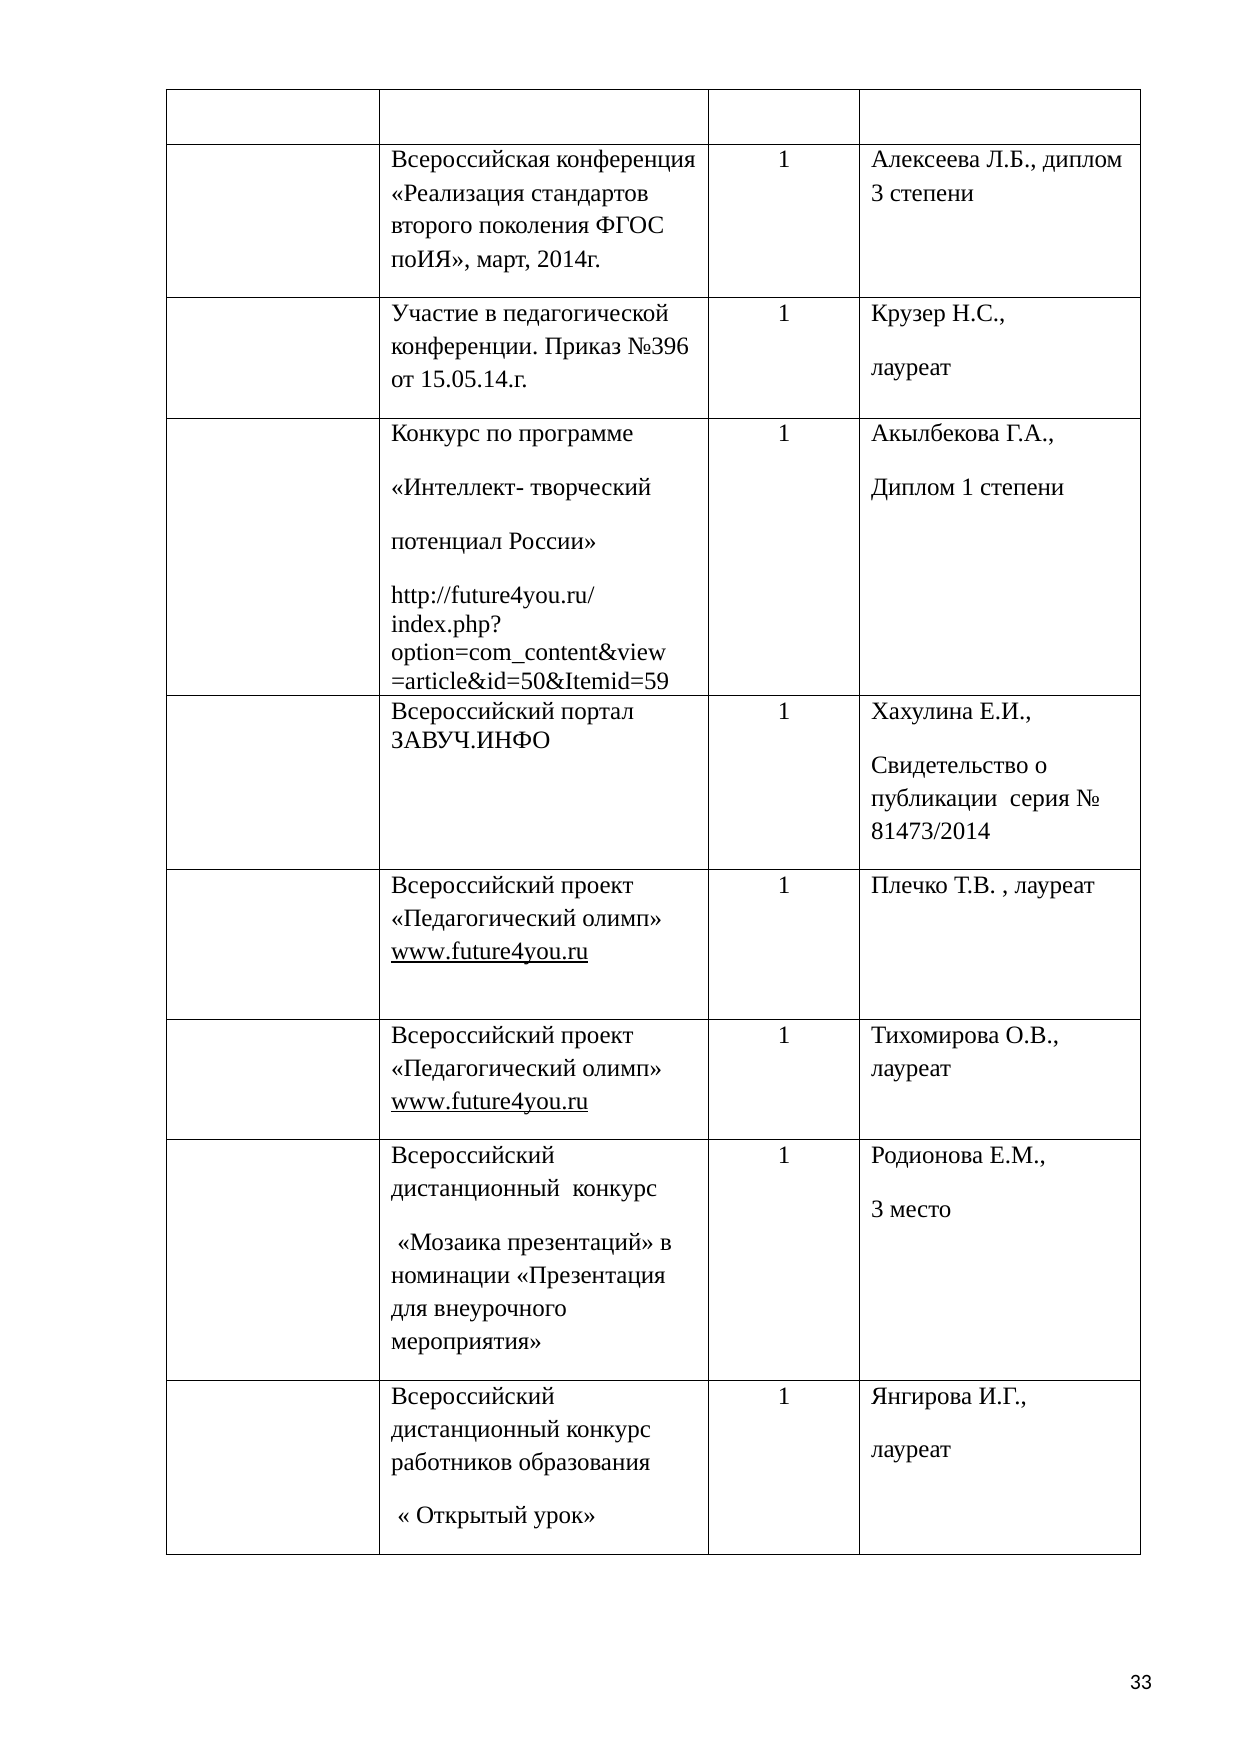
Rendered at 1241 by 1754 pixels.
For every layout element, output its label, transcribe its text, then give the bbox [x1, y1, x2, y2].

table_cell Янгирова И.Г., лауреат [860, 1381, 1140, 1554]
table_cell [167, 870, 379, 1019]
table_cell [167, 145, 379, 297]
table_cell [380, 90, 708, 143]
table_cell Хахулина Е.И., Свидетельство о публикации серия № 81473/2014 [860, 696, 1140, 869]
table_cell 1 [709, 90, 859, 143]
table_cell Плечко Т.В. , лауреат [860, 870, 1140, 1019]
table_cell Участие в педагогической конференции. Приказ №396 от 15.05.14.г. [380, 298, 708, 417]
table_cell Акылбекова Г.А., Диплом 1 степени [860, 419, 1140, 695]
table_cell Всероссийский проект «Педагогический олимп» www.future4you.ru [380, 1020, 708, 1139]
table_cell [167, 696, 379, 869]
table_cell [167, 1020, 379, 1139]
table_cell Всероссийский дистанционный конкурс работников образования « Открытый урок» [380, 1381, 708, 1554]
table_cell [167, 1381, 379, 1554]
table_cell Алексеева Л.Б., диплом 3 степени [860, 145, 1140, 297]
table_cell [167, 1140, 379, 1380]
table_cell 1 [709, 145, 859, 297]
table_cell 1 [709, 1381, 859, 1554]
table_cell Родионова Е.М., 3 место [860, 1140, 1140, 1380]
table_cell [860, 90, 1140, 143]
table_cell 1 [709, 696, 859, 869]
table_cell [167, 90, 379, 143]
table_cell Конкурс по программе «Интеллект- творческий потенциал России» http://future4you.ru/index.php? option=com_content&view =article&id=50&Itemid=59 [380, 419, 708, 695]
table_cell 1 [709, 298, 859, 417]
table_cell [167, 298, 379, 417]
table_cell 1 [709, 870, 859, 1019]
table_cell Всероссийская конференция «Реализация стандартов второго поколения ФГОС поИЯ», март, 2014г. [380, 145, 708, 297]
table_cell [167, 419, 379, 695]
table_cell 1 [709, 1020, 859, 1139]
table_cell Всероссийский портал ЗАВУЧ.ИНФО [380, 696, 708, 869]
table_cell 1 [709, 419, 859, 695]
table_cell Тихомирова О.В., лауреат [860, 1020, 1140, 1139]
table_cell Всероссийский дистанционный конкурс «Мозаика презентаций» в номинации «Презентация для внеурочного мероприятия» [380, 1140, 708, 1380]
table_cell 1 [709, 1140, 859, 1380]
table_cell Крузер Н.С., лауреат [860, 298, 1140, 417]
table_cell Всероссийский проект «Педагогический олимп» www.future4you.ru [380, 870, 708, 1019]
